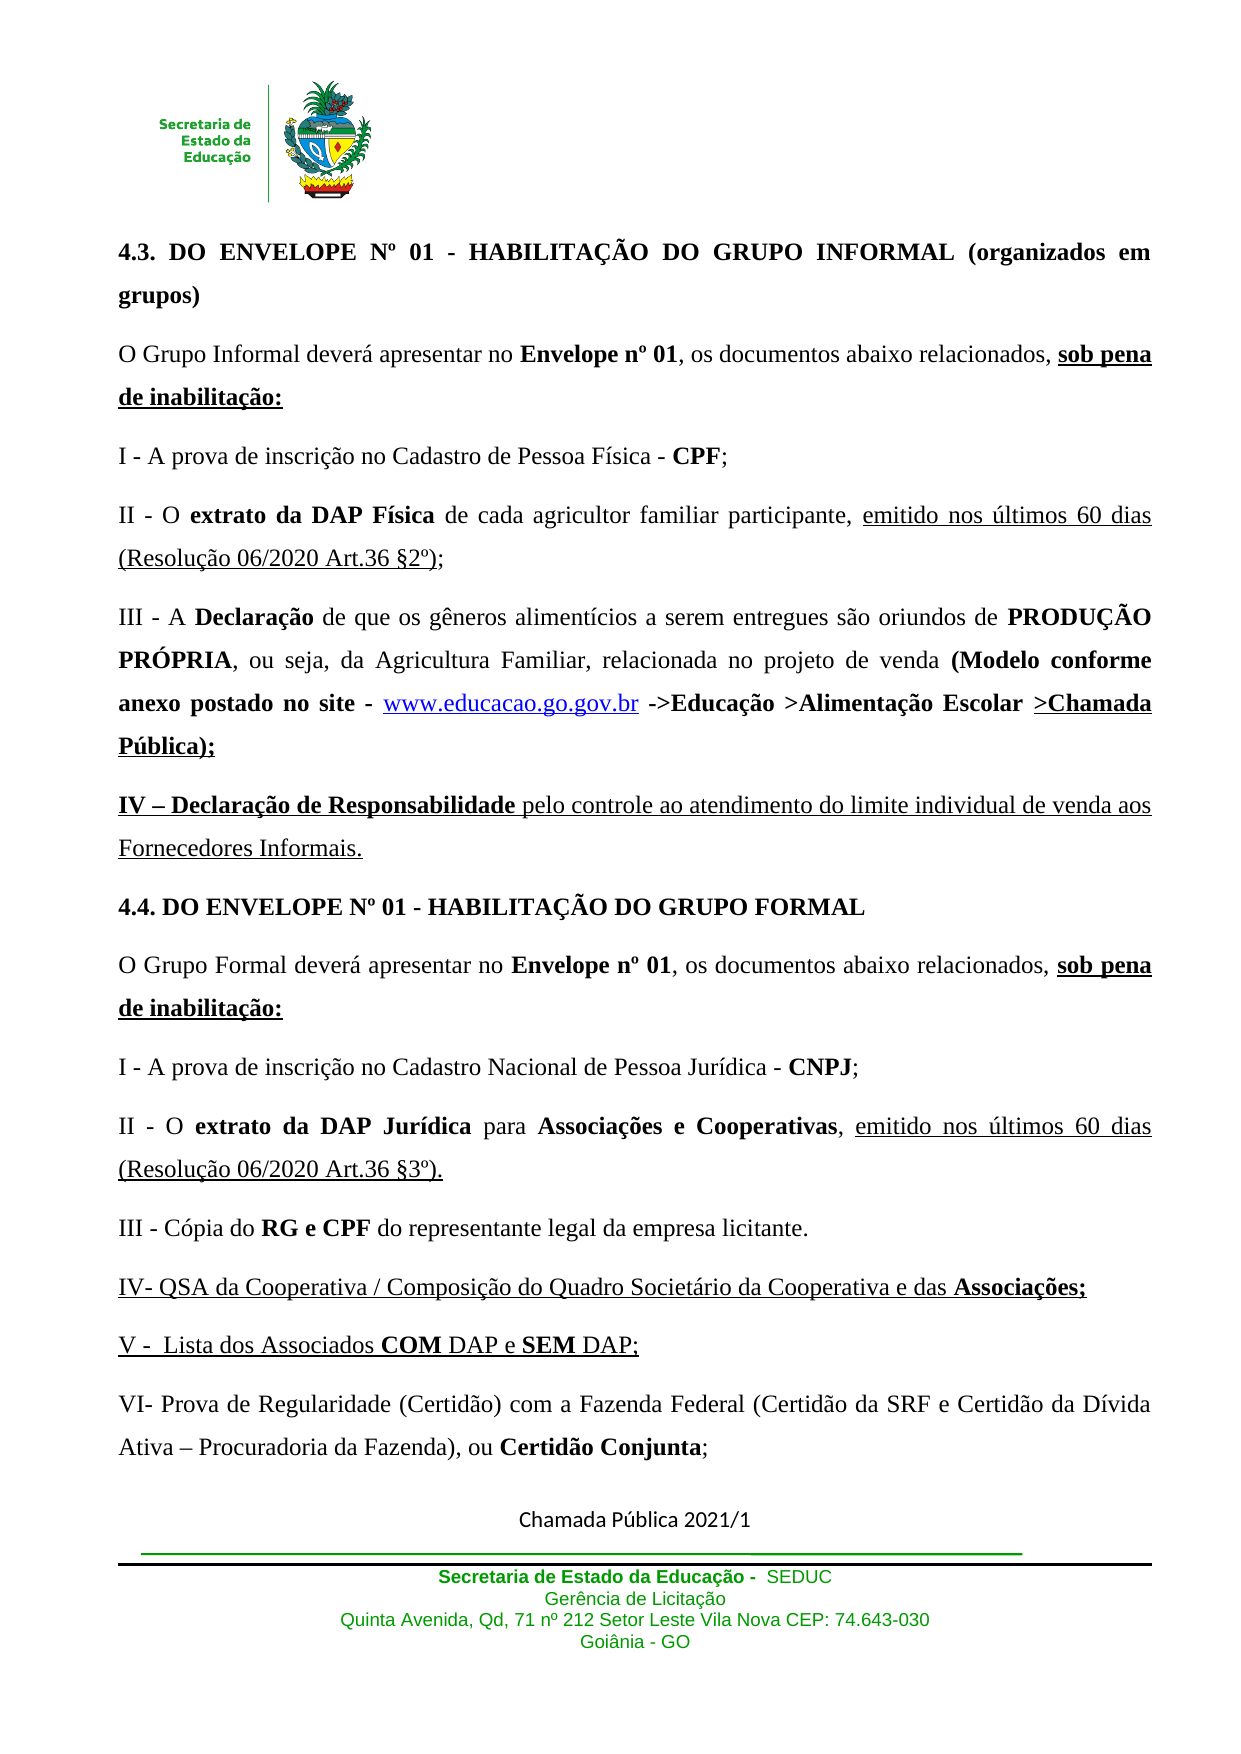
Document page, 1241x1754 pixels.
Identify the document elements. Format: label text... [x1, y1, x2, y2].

text III - Cópia do RG e CPF do representante legal da empresa licitante. [118, 1213, 1152, 1242]
text II - O extrato da DAP Física de cada agricultor familiar participante, emitido nos últimos 60 dias (Resolução 06/2020 Art.36 §2º); [118, 500, 1152, 572]
text IV – Declaração de Responsabilidade pelo controle ao atendimento do limite individual de venda aos Fornecedores Informais. [118, 816, 1152, 862]
picture [118, 73, 412, 210]
text III - A Declaração de que os gêneros alimentícios a serem entregues são oriundos de PRODUÇÃO PRÓPRIA, ou seja, da Agricultura Familiar, relacionada no projeto de venda (Modelo conforme anexo postado no site - www.educacao.go.gov.br ->Educação >Alimentação Escolar >Chamada Pública); [118, 602, 1152, 760]
text O Grupo Informal deverá apresentar no Envelope nº 01, os documentos abaixo relacionados, sob pena de inabilitação: [118, 339, 1152, 411]
text II - O extrato da DAP Jurídica para Associações e Cooperativas, emitido nos últimos 60 dias (Resolução 06/2020 Art.36 §3º). [118, 1111, 1152, 1183]
text 4.4. DO ENVELOPE Nº 01 - HABILITAÇÃO DO GRUPO FORMAL [118, 892, 1152, 920]
text V - Lista dos Associados COM DAP e SEM DAP; [118, 1330, 1152, 1359]
text I - A prova de inscrição no Cadastro Nacional de Pessoa Jurídica - CNPJ; [118, 1052, 1152, 1081]
text VI- Prova de Regularidade (Certidão) com a Fazenda Federal (Certidão da SRF e Certidão da Dívida Ativa – Procuradoria da Fazenda), ou Certidão Conjunta; [118, 1389, 1152, 1461]
text I - A prova de inscrição no Cadastro de Pessoa Física - CPF; [118, 441, 1152, 470]
text 4.3. DO ENVELOPE Nº 01 - HABILITAÇÃO DO GRUPO INFORMAL (organizados em grupos) [118, 237, 1152, 309]
text IV- QSA da Cooperativa / Composição do Quadro Societário da Cooperativa e das Associações; [118, 1272, 1152, 1300]
text IV – Declaração de Responsabilidade pelo controle ao atendimento do limite individual de venda aos Fornecedores Informais. [118, 790, 1152, 815]
text O Grupo Formal deverá apresentar no Envelope nº 01, os documentos abaixo relacionados, sob pena de inabilitação: [118, 950, 1152, 1022]
